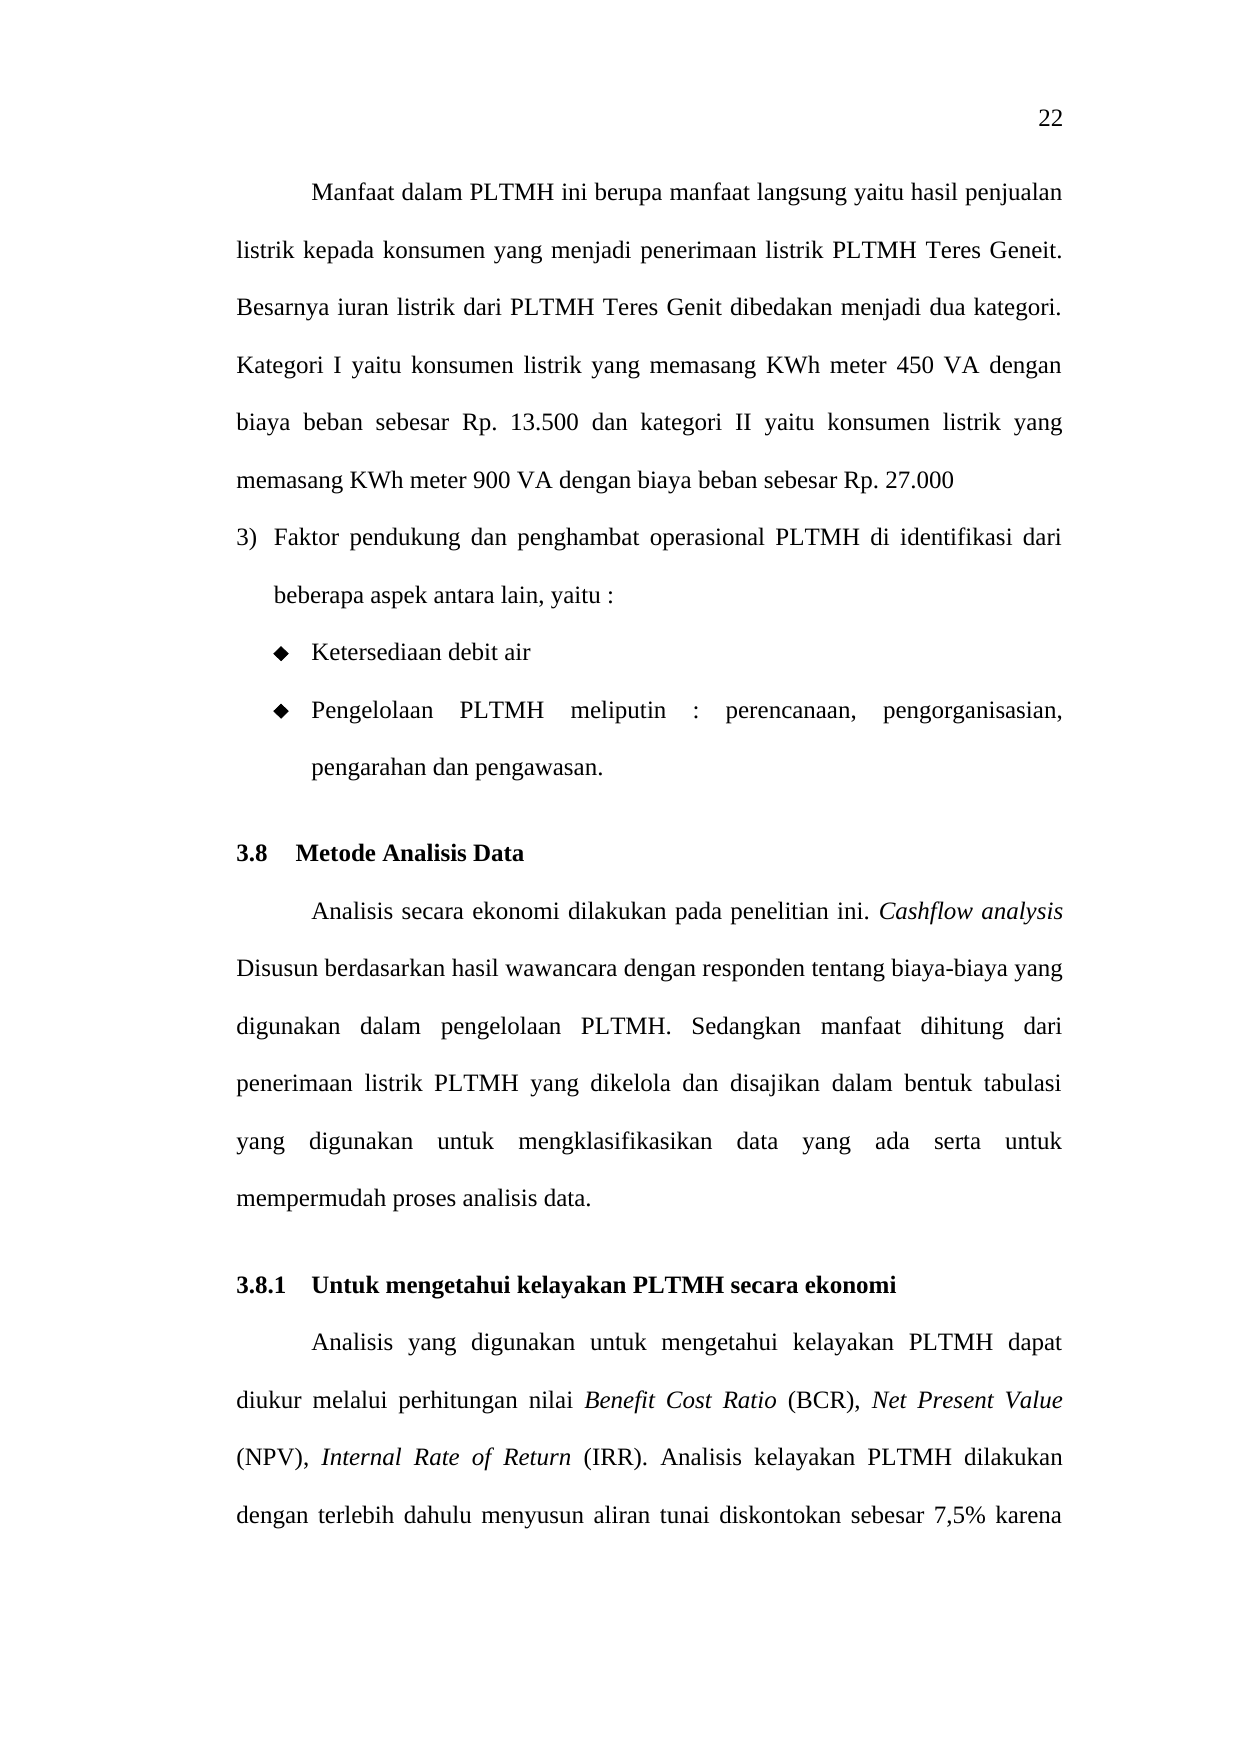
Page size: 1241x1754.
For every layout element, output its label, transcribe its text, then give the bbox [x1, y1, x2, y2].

text Analisis secara ekonomi dilakukan pada penelitian ini. Cashflow analysis Disusun berdasarkan hasil wawancara dengan responden tentang biaya-biaya yang digunakan dalam pengelolaan PLTMH. Sedangkan manfaat dihitung dari penerimaan listrik PLTMH yang dikelola dan disajikan dalam bentuk tabulasi yang digunakan untuk mengklasifikasikan data yang ada serta untuk mempermudah proses analisis data. [236, 896, 1063, 1212]
list Ketersediaan debit air [274, 637, 1063, 666]
text Manfaat dalam PLTMH ini berupa manfaat langsung yaitu hasil penjualan listrik kepada konsumen yang menjadi penerimaan listrik PLTMH Teres Geneit. Besarnya iuran listrik dari PLTMH Teres Genit dibedakan menjadi dua kategori. Kategori I yaitu konsumen listrik yang memasang KWh meter 450 VA dengan biaya beban sebesar Rp. 13.500 dan kategori II yaitu konsumen listrik yang memasang KWh meter 900 VA dengan biaya beban sebesar Rp. 27.000 [236, 177, 1063, 493]
list Metode Analisis Data [236, 838, 1063, 867]
list Pengelolaan PLTMH meliputin : perencanaan, pengorganisasian, pengarahan dan pengawasan. [274, 695, 1063, 781]
list Untuk mengetahui kelayakan PLTMH secara ekonomi [236, 1270, 1063, 1298]
list Faktor pendukung dan penghambat operasional PLTMH di identifikasi dari beberapa aspek antara lain, yaitu : [236, 522, 1063, 608]
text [236, 1327, 1063, 1528]
